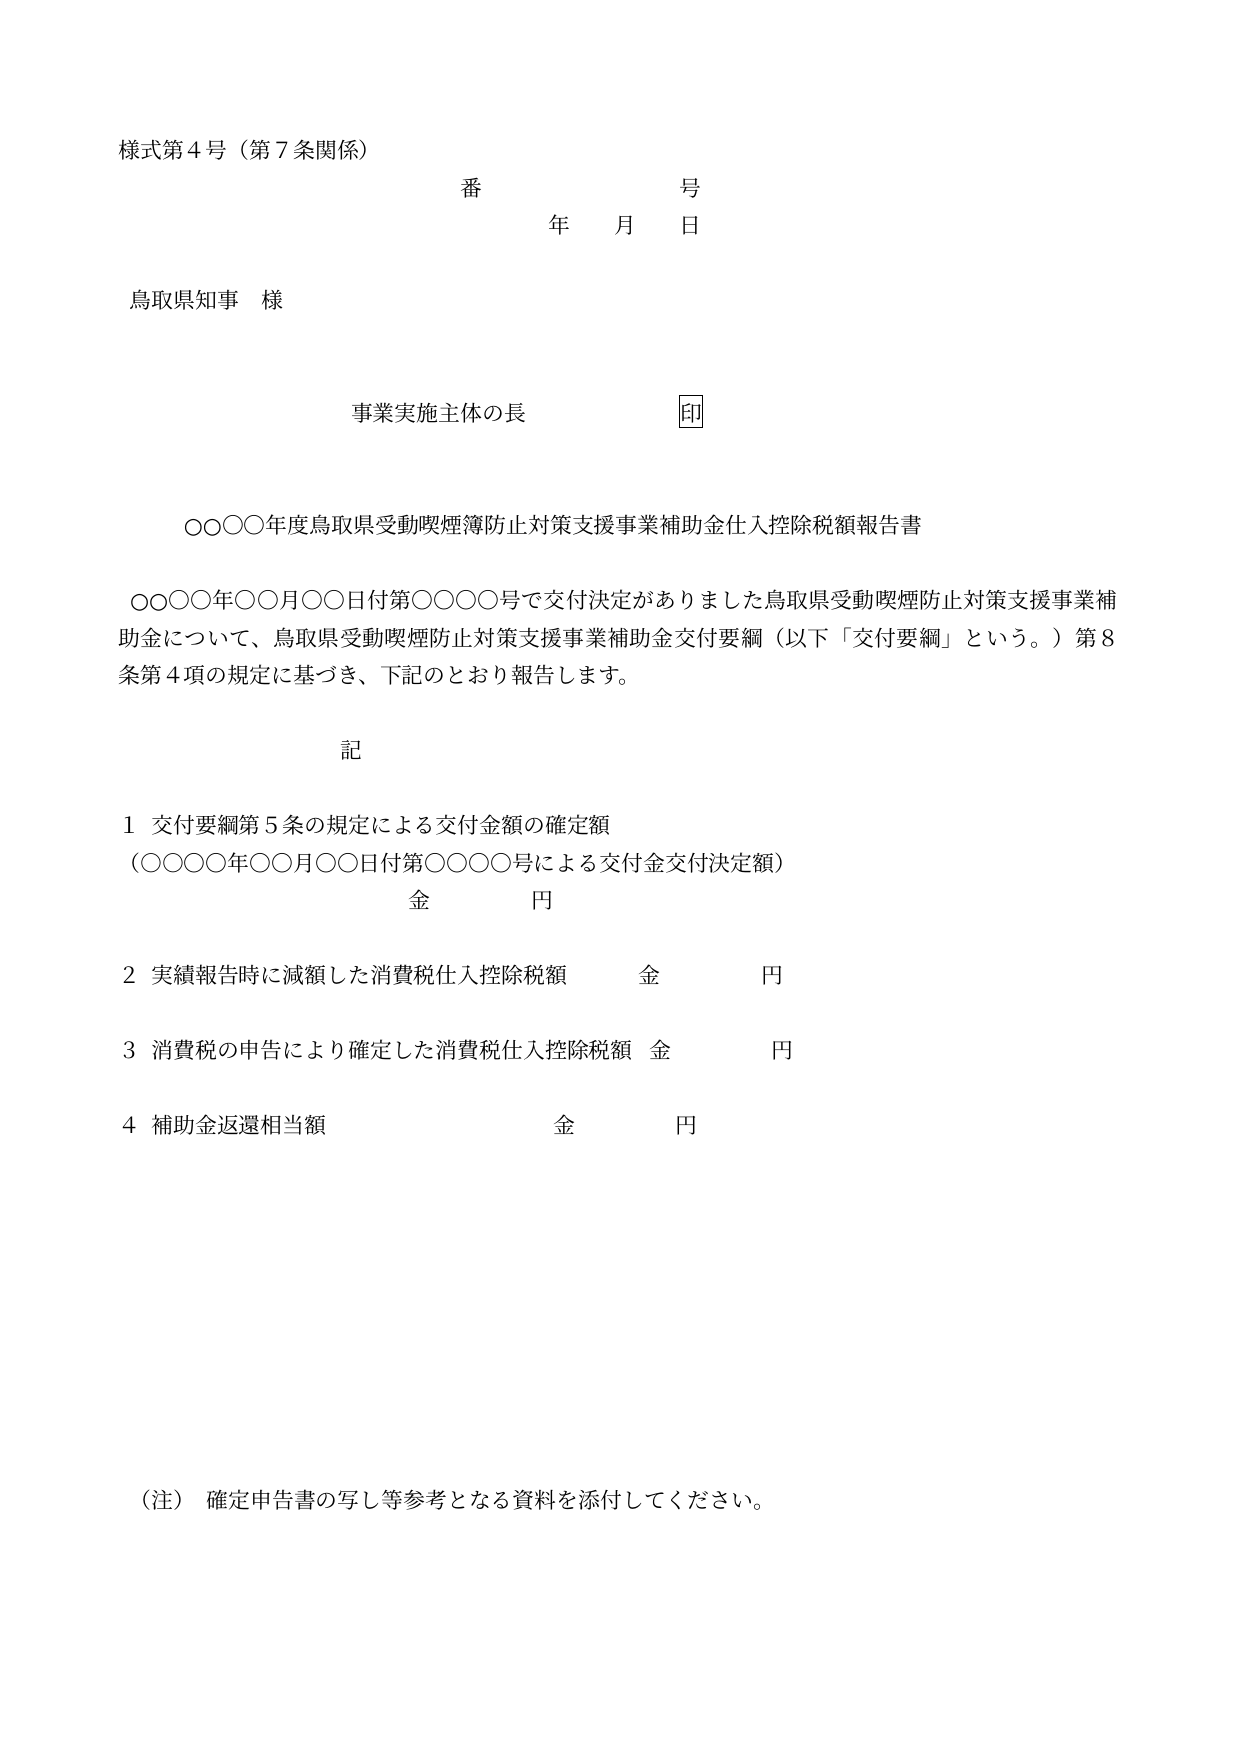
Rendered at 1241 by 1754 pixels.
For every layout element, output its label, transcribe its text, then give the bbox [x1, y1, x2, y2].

text ４ 補助金返還相当額 金 円 [118, 1105, 1122, 1143]
text ○○〇〇年〇〇月〇〇日付第〇〇〇〇号で交付決定がありました鳥取県受動喫煙防止対策支援事業補助金について、鳥取県受動喫煙防止対策支援事業補助金交付要綱（以下「交付要綱」という。）第８条第４項の規定に基づき、下記のとおり報告します。 [118, 580, 1122, 693]
text 年 月 日 [118, 205, 1122, 243]
text ○○〇〇年度鳥取県受動喫煙簿防止対策支援事業補助金仕入控除税額報告書 [118, 505, 1122, 543]
text １ 交付要綱第５条の規定による交付金額の確定額 [118, 805, 1122, 843]
text 番 号 [118, 168, 1122, 205]
text 様式第４号（第７条関係） [118, 130, 1122, 168]
text 事業実施主体の長 印 [118, 393, 1122, 430]
text （注） 確定申告書の写し等参考となる資料を添付してください。 [118, 1480, 1122, 1518]
text 記 [118, 730, 1122, 768]
text 鳥取県知事 様 [118, 280, 1122, 318]
text （○○〇〇年〇〇月〇〇日付第〇〇〇〇号による交付金交付決定額） [118, 843, 1122, 880]
text ３ 消費税の申告により確定した消費税仕入控除税額 金 円 [118, 1030, 1122, 1068]
text ２ 実績報告時に減額した消費税仕入控除税額 金 円 [118, 955, 1122, 993]
text 金 円 [118, 880, 1122, 918]
